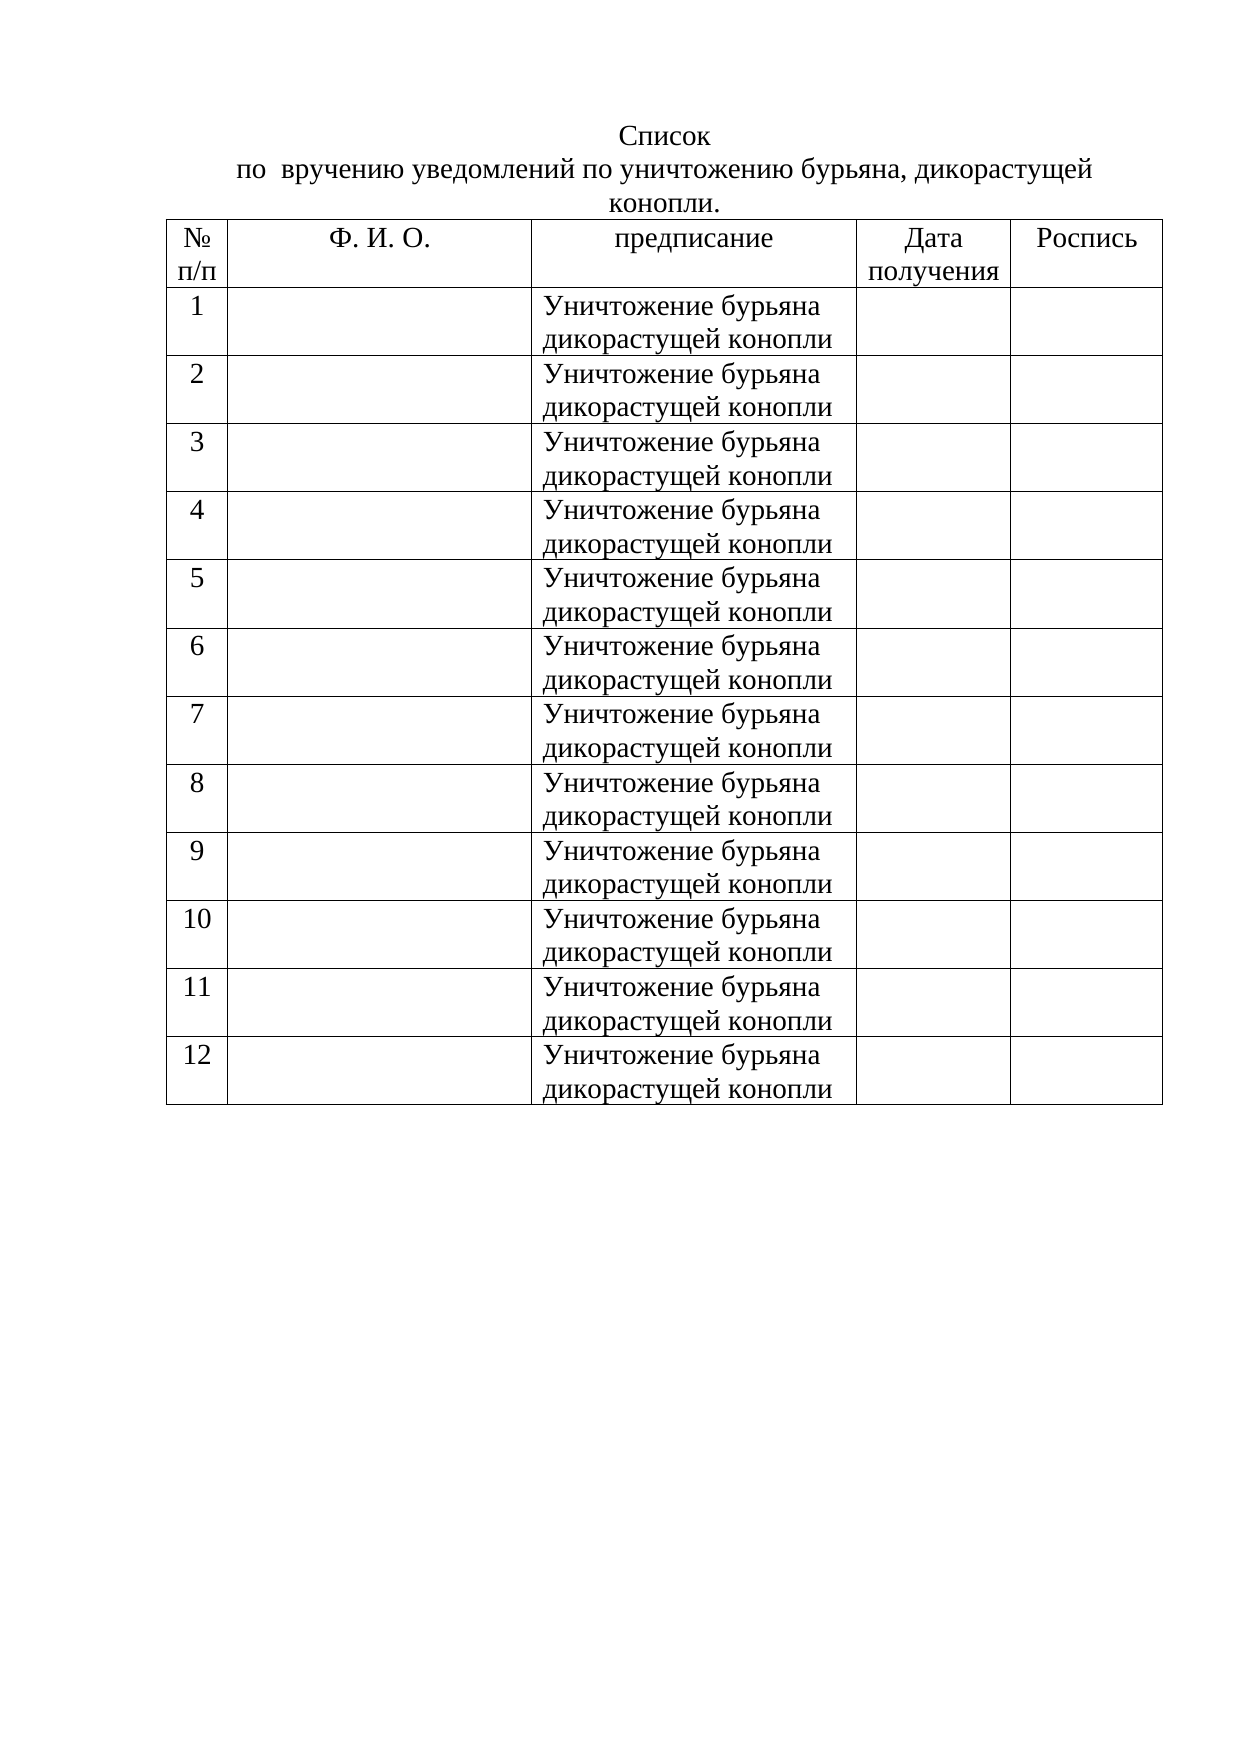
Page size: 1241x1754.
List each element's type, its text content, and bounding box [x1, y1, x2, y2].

table_cell 4 [167, 492, 227, 559]
table_cell 10 [167, 901, 227, 968]
table_cell Уничтожение бурьяна дикорастущей конопли [532, 969, 856, 1036]
table_cell 1 [167, 288, 227, 355]
table_cell [1011, 288, 1162, 355]
table_cell 11 [167, 969, 227, 1036]
table_cell [1011, 560, 1162, 627]
table_cell 5 [167, 560, 227, 627]
table_cell [1011, 356, 1162, 423]
table_cell [857, 288, 1010, 355]
table_cell 8 [167, 765, 227, 832]
table_cell [228, 833, 531, 900]
table_cell [228, 969, 531, 1036]
table_cell Уничтожение бурьяна дикорастущей конопли [532, 629, 856, 696]
table_cell [228, 901, 531, 968]
table_cell [857, 424, 1010, 491]
table_cell [228, 697, 531, 764]
table_cell Уничтожение бурьяна дикорастущей конопли [532, 901, 856, 968]
table_cell Уничтожение бурьяна дикорастущей конопли [532, 1037, 856, 1104]
table_cell Уничтожение бурьяна дикорастущей конопли [532, 492, 856, 559]
table_header предписание [532, 220, 856, 287]
table_cell Уничтожение бурьяна дикорастущей конопли [532, 833, 856, 900]
table_cell 9 [167, 833, 227, 900]
table_cell [857, 492, 1010, 559]
table_cell [1011, 765, 1162, 832]
table_cell [857, 833, 1010, 900]
table_cell Уничтожение бурьяна дикорастущей конопли [532, 424, 856, 491]
table_cell [228, 356, 531, 423]
text Список [177, 118, 1152, 152]
table_header Роспись [1011, 220, 1162, 287]
table_cell [1011, 969, 1162, 1036]
table_cell [857, 356, 1010, 423]
table_cell [1011, 833, 1162, 900]
table_cell 12 [167, 1037, 227, 1104]
table_cell [857, 697, 1010, 764]
table_cell 3 [167, 424, 227, 491]
table_cell 2 [167, 356, 227, 423]
table_cell [228, 424, 531, 491]
table_cell [228, 288, 531, 355]
table_cell [1011, 424, 1162, 491]
table_cell 7 [167, 697, 227, 764]
table_cell [857, 629, 1010, 696]
table_cell Уничтожение бурьяна дикорастущей конопли [532, 560, 856, 627]
table_cell [228, 560, 531, 627]
table_cell Уничтожение бурьяна дикорастущей конопли [532, 697, 856, 764]
table_cell [228, 765, 531, 832]
table_cell [1011, 629, 1162, 696]
table_cell [857, 1037, 1010, 1104]
table_cell [857, 901, 1010, 968]
table_cell 6 [167, 629, 227, 696]
table_cell [857, 560, 1010, 627]
table_cell [857, 765, 1010, 832]
table_cell Уничтожение бурьяна дикорастущей конопли [532, 765, 856, 832]
table_cell [1011, 901, 1162, 968]
table_cell [1011, 492, 1162, 559]
table_cell Уничтожение бурьяна дикорастущей конопли [532, 356, 856, 423]
table_header № п/п [167, 220, 227, 287]
table_cell [228, 492, 531, 559]
table_cell Уничтожение бурьяна дикорастущей конопли [532, 288, 856, 355]
table_cell [1011, 1037, 1162, 1104]
table_cell [228, 1037, 531, 1104]
table_cell [1011, 697, 1162, 764]
table_cell [857, 969, 1010, 1036]
text по вручению уведомлений по уничтожению бурьяна, дикорастущей конопли. [177, 152, 1152, 219]
table_cell [228, 629, 531, 696]
table_header Ф. И. О. [228, 220, 531, 287]
table_header Дата получения [857, 220, 1010, 287]
